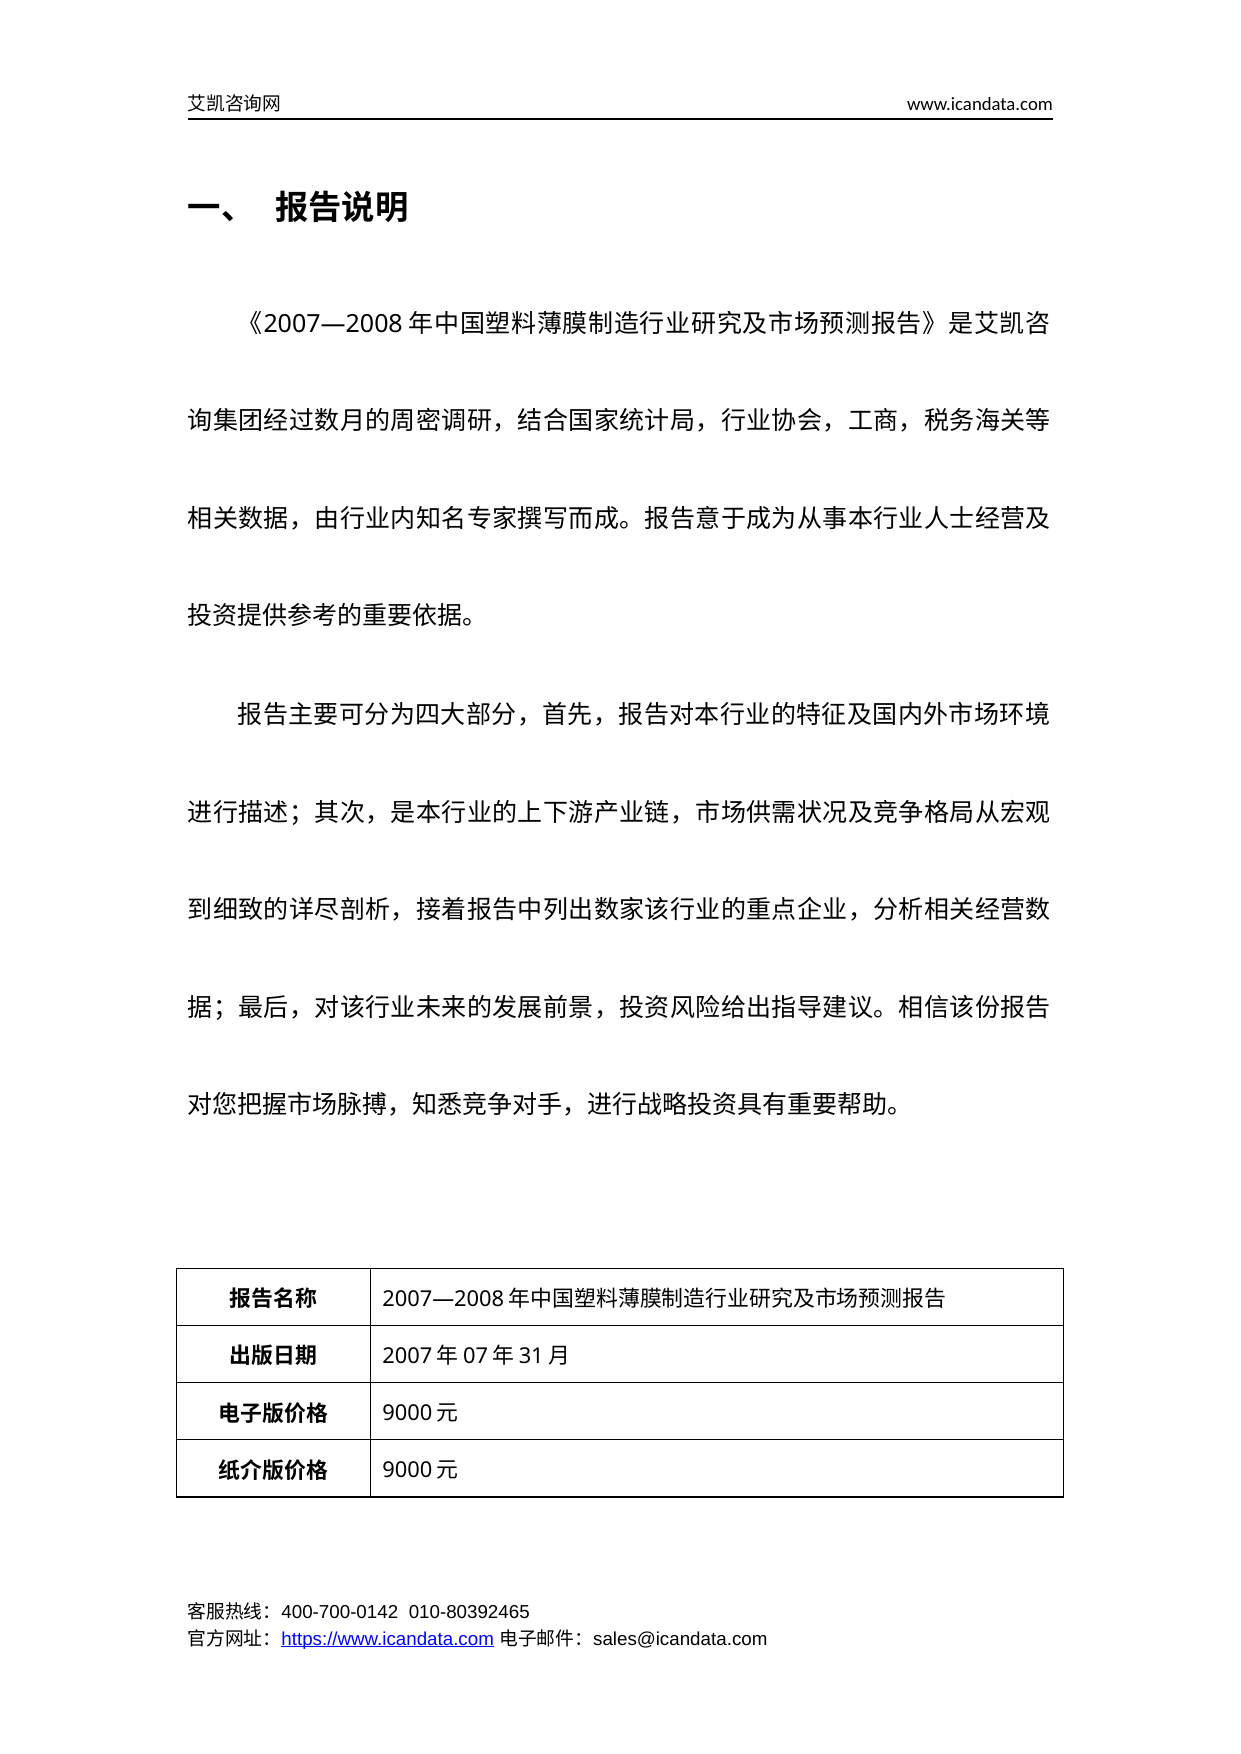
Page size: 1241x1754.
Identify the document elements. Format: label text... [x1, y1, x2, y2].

table_header 报告名称 [177, 1269, 370, 1325]
table_cell 2007年07年31月 [371, 1326, 1063, 1382]
table_cell 电子版价格 [177, 1383, 370, 1439]
table_header 2007—2008年中国塑料薄膜制造行业研究及市场预测报告 [371, 1269, 1063, 1325]
table_cell 9000元 [371, 1383, 1063, 1439]
text 报告主要可分为四大部分，首先，报告对本行业的特征及国内外市场环境进行描述；其次，是本行业的上下游产业链，市场供需状况及竞争格局从宏观到细致的详尽剖析，接着报告中列出数家该行业的重点企业，分析相关经营数据；最后，对该行业未来的发展前景，投资风险给出指导建议。相信该份报告对您把握市场脉搏，知悉竞争对手，进行战略投资具有重要帮助。 [187, 681, 1053, 1136]
table_cell 出版日期 [177, 1326, 370, 1382]
text 《2007—2008年中国塑料薄膜制造行业研究及市场预测报告》是艾凯咨询集团经过数月的周密调研，结合国家统计局，行业协会，工商，税务海关等相关数据，由行业内知名专家撰写而成。报告意于成为从事本行业人士经营及投资提供参考的重要依据。 [187, 289, 1053, 646]
table_cell 纸介版价格 [177, 1440, 370, 1496]
table_cell 9000元 [371, 1440, 1063, 1496]
subtitle 报告说明 [187, 172, 1053, 237]
